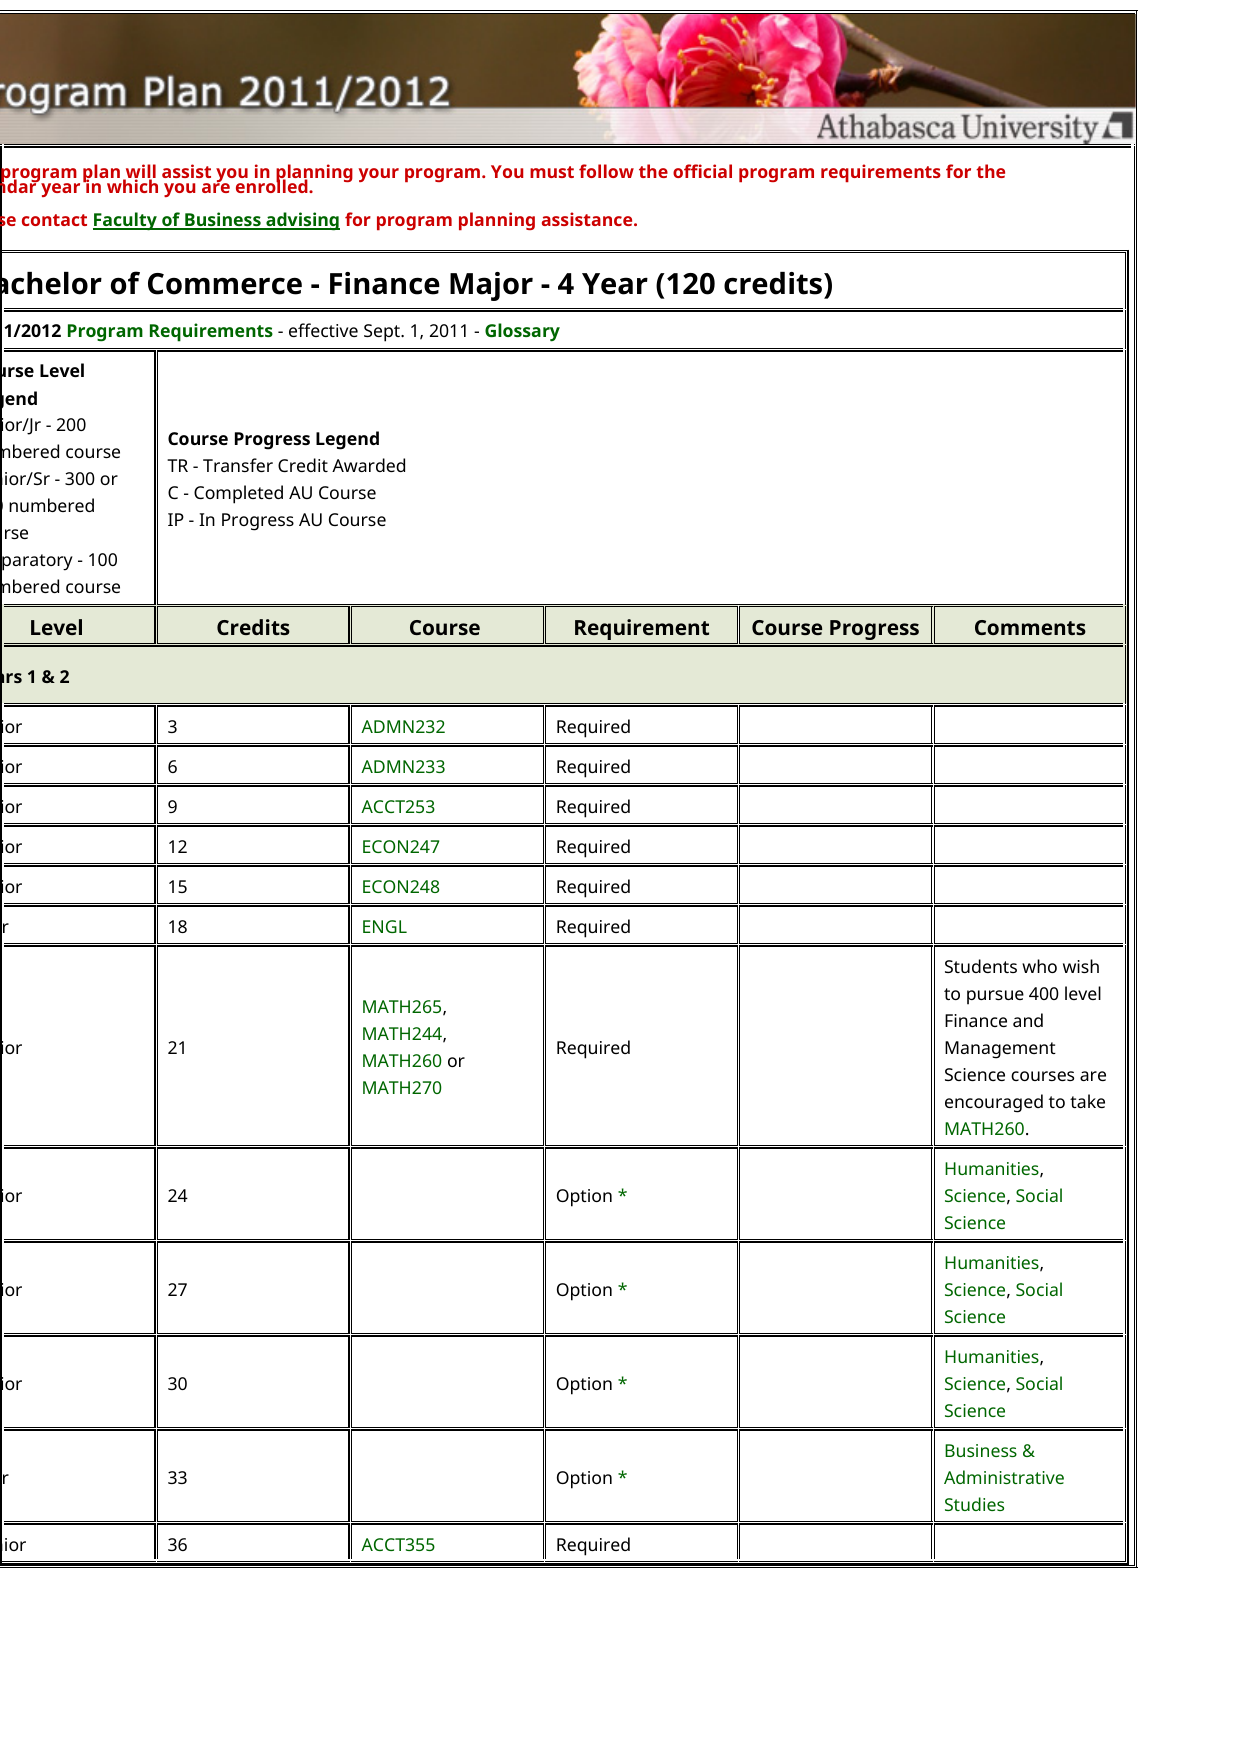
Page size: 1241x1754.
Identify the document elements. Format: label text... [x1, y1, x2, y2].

picture [0, 14, 1136, 144]
